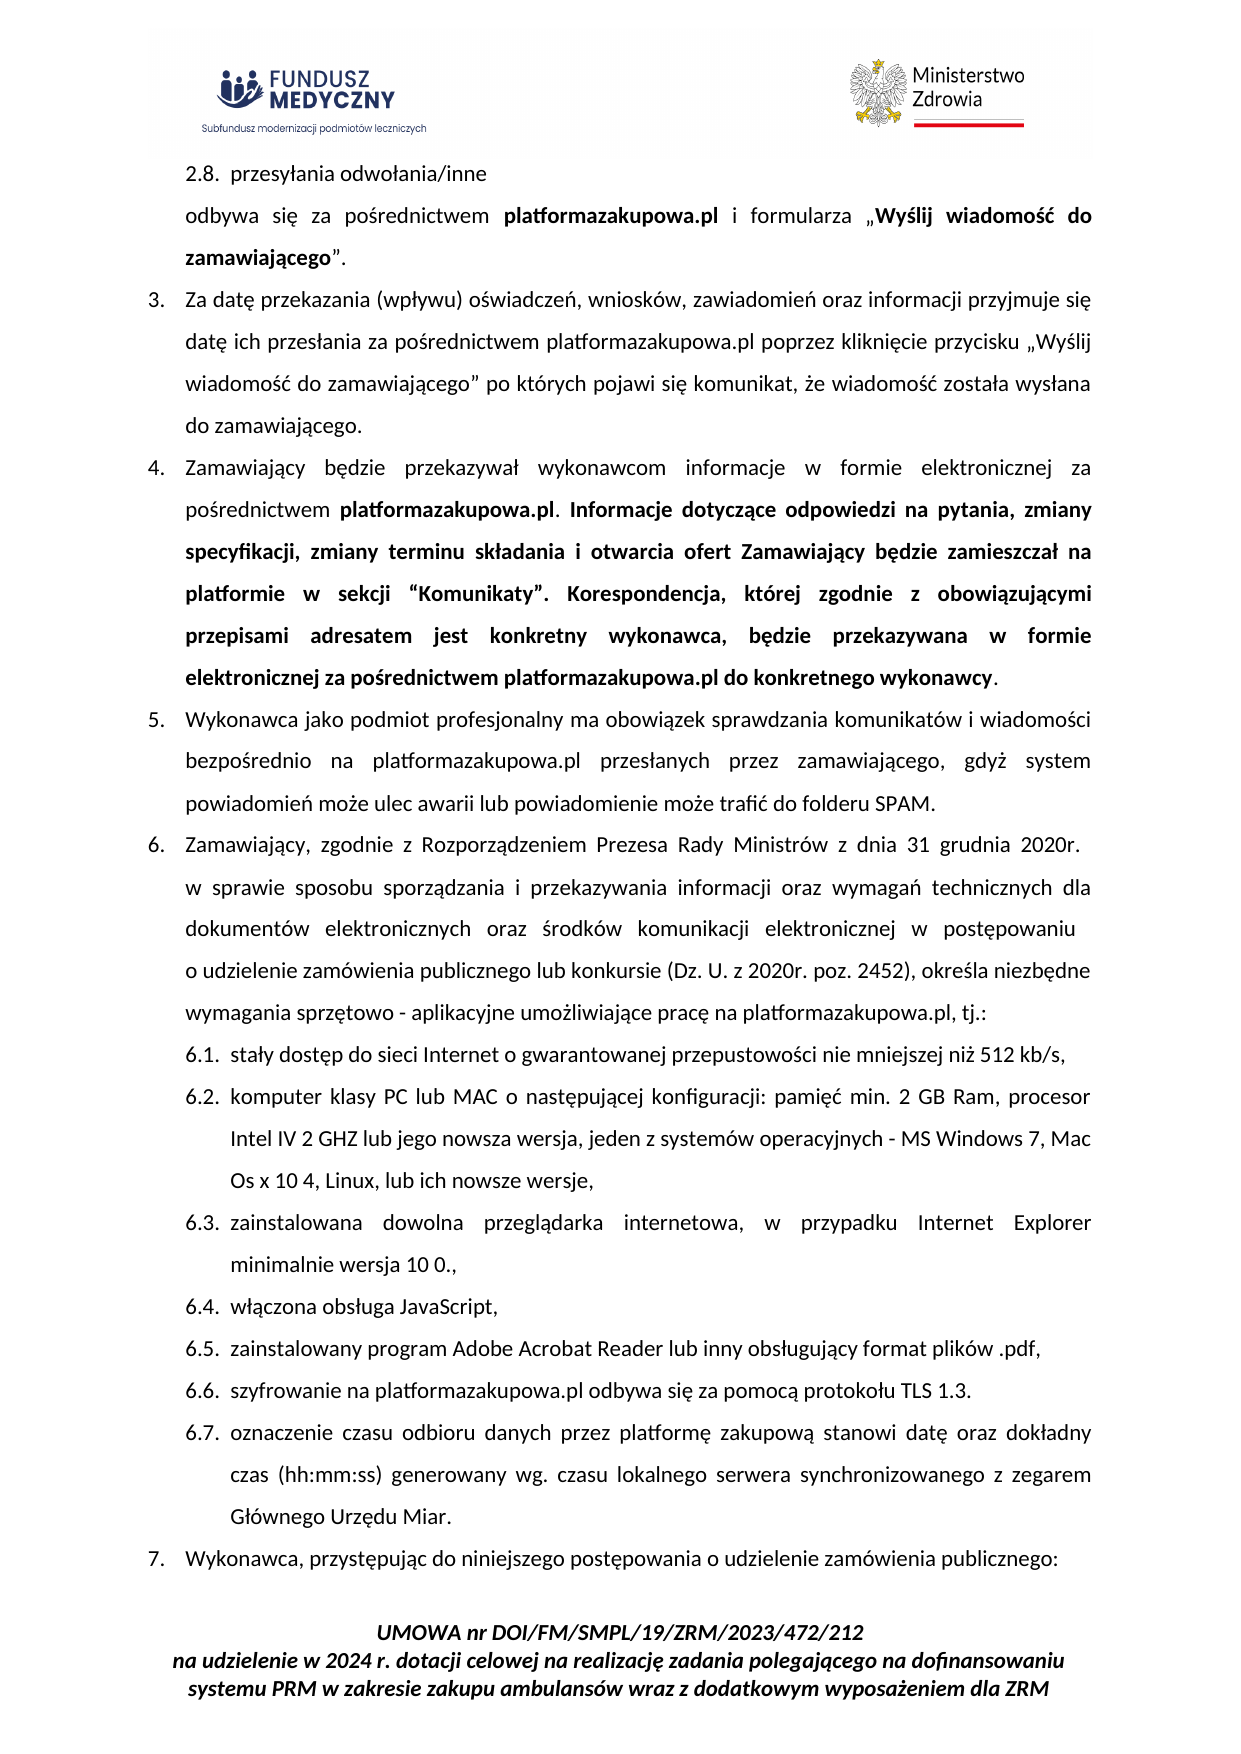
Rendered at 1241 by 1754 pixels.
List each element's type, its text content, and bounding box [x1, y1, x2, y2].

list Zamawiający, zgodnie z Rozporządzeniem Prezesa Rady Ministrów z dnia 31 grudnia 2020r. w sprawie sposobu sporządzania i przekazywania informacji oraz wymagań technicznych dla dokumentów elektronicznych oraz środków komunikacji elektronicznej w postępowaniu o udzielenie zamówienia publicznego lub konkursie (Dz. U. z 2020r. poz. 2452), określa niezbędne wymagania sprzętowo - aplikacyjne umożliwiające pracę na platformazakupowa.pl, tj.: [148, 831, 1093, 1027]
list Za datę przekazania (wpływu) oświadczeń, wniosków, zawiadomień oraz informacji przyjmuje się datę ich przesłania za pośrednictwem platformazakupowa.pl poprzez kliknięcie przycisku „Wyślij wiadomość do zamawiającego” po których pojawi się komunikat, że wiadomość została wysłana do zamawiającego. [148, 285, 1093, 439]
picture [147, 28, 1093, 159]
list szyfrowanie na platformazakupowa.pl odbywa się za pomocą protokołu TLS 1.3. [185, 1376, 1093, 1404]
list zainstalowana dowolna przeglądarka internetowa, w przypadku Internet Explorer minimalnie wersja 10 0., [185, 1208, 1093, 1278]
list komputer klasy PC lub MAC o następującej konfiguracji: pamięć min. 2 GB Ram, procesor Intel IV 2 GHZ lub jego nowsza wersja, jeden z systemów operacyjnych - MS Windows 7, Mac Os x 10 4, Linux, lub ich nowsze wersje, [185, 1082, 1093, 1194]
list oznaczenie czasu odbioru danych przez platformę zakupową stanowi datę oraz dokładny czas (hh:mm:ss) generowany wg. czasu lokalnego serwera synchronizowanego z zegarem Głównego Urzędu Miar. [185, 1418, 1093, 1530]
list Wykonawca, przystępując do niniejszego postępowania o udzielenie zamówienia publicznego: [148, 1544, 1093, 1572]
list Wykonawca jako podmiot profesjonalny ma obowiązek sprawdzania komunikatów i wiadomości bezpośrednio na platformazakupowa.pl przesłanych przez zamawiającego, gdyż system powiadomień może ulec awarii lub powiadomienie może trafić do folderu SPAM. [148, 705, 1093, 817]
list przesyłania odwołania/inne [185, 159, 1093, 187]
text odbywa się za pośrednictwem platformazakupowa.pl i formularza „Wyślij wiadomość do zamawiającego”. [185, 201, 1093, 271]
list stały dostęp do sieci Internet o gwarantowanej przepustowości nie mniejszej niż 512 kb/s, [185, 1041, 1093, 1068]
list Zamawiający będzie przekazywał wykonawcom informacje w formie elektronicznej za pośrednictwem platformazakupowa.pl. Informacje dotyczące odpowiedzi na pytania, zmiany specyfikacji, zmiany terminu składania i otwarcia ofert Zamawiający będzie zamieszczał na platformie w sekcji “Komunikaty”. Korespondencja, której zgodnie z obowiązującymi przepisami adresatem jest konkretny wykonawca, będzie przekazywana w formie elektronicznej za pośrednictwem platformazakupowa.pl do konkretnego wykonawcy. [148, 453, 1093, 691]
list zainstalowany program Adobe Acrobat Reader lub inny obsługujący format plików .pdf, [185, 1334, 1093, 1362]
list włączona obsługa JavaScript, [185, 1292, 1093, 1320]
